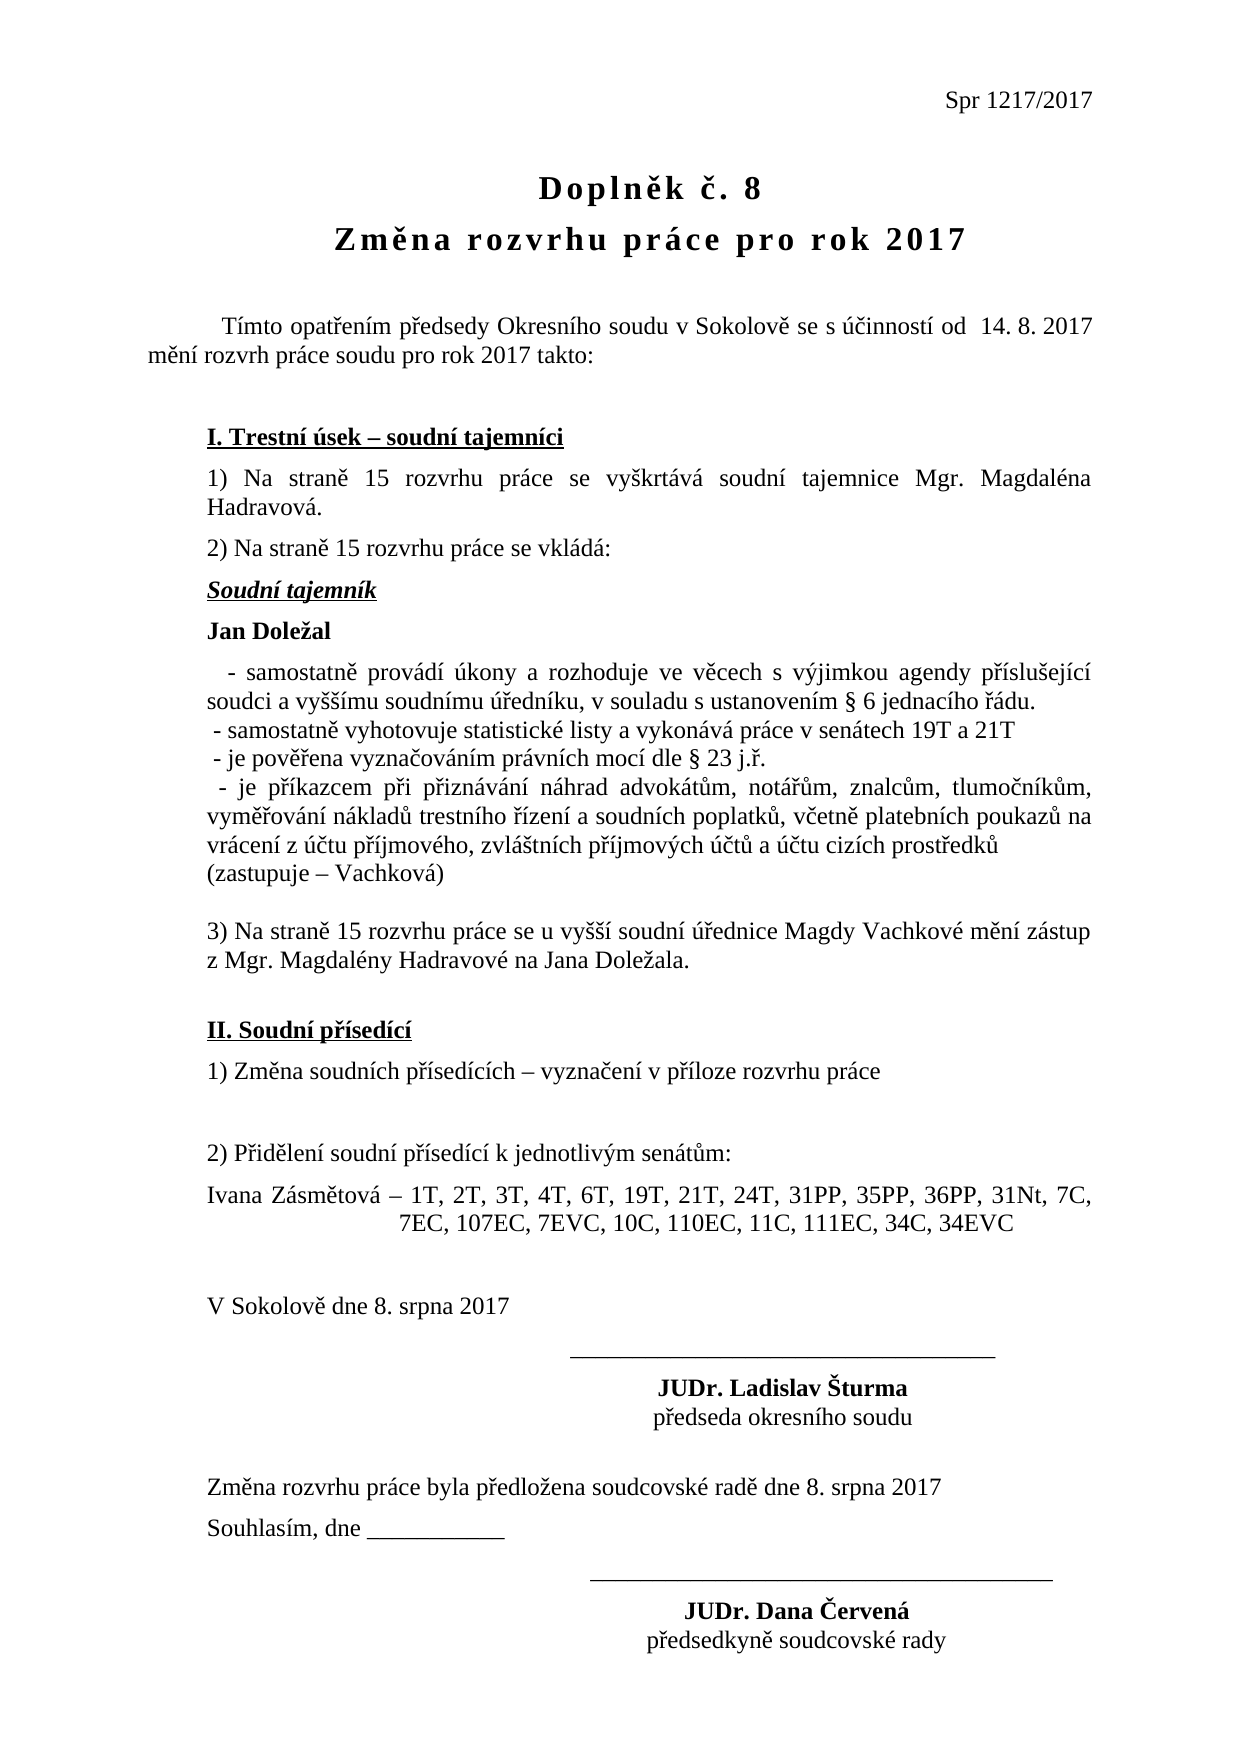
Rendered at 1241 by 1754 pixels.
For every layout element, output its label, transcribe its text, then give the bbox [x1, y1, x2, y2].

text - samostatně provádí úkony a rozhoduje ve věcech s výjimkou agendy příslušející soudci a vyššímu soudnímu úředníku, v souladu s ustanovením § 6 jednacího řádu. [207, 657, 1093, 715]
text 1) Na straně 15 rozvrhu práce se vyškrtává soudní tajemnice Mgr. Magdaléna Hadravová. [207, 463, 1093, 521]
text 1) Změna soudních přísedících – vyznačení v příloze rozvrhu práce [148, 1056, 1093, 1085]
text Změna rozvrhu práce pro rok 2017 [148, 219, 1093, 257]
text II. Soudní přísedící [148, 1015, 1093, 1043]
text předseda okresního soudu [148, 1402, 1093, 1431]
text - je pověřena vyznačováním právních mocí dle § 23 j.ř. [148, 743, 1093, 772]
text Jan Doležal [148, 616, 1093, 645]
text I. Trestní úsek – soudní tajemníci [148, 422, 1093, 451]
text Souhlasím, dne ___________ [148, 1513, 1093, 1542]
text V Sokolově dne 8. srpna 2017 [148, 1291, 1093, 1320]
text Ivana Zásmětová – 1T, 2T, 3T, 4T, 6T, 19T, 21T, 24T, 31PP, 35PP, 36PP, 31Nt, 7C, 7EC, 107EC, 7EVC, 10C, 110EC, 11C, 111EC, 34C, 34EVC [207, 1180, 1093, 1237]
text (zastupuje – Vachková) [148, 858, 1093, 887]
text _____________________________________ [148, 1555, 1093, 1583]
text předsedkyně soudcovské rady [148, 1625, 1093, 1653]
text JUDr. Dana Červená [148, 1596, 1093, 1625]
text Změna rozvrhu práce byla předložena soudcovské radě dne 8. srpna 2017 [148, 1472, 1093, 1501]
text 2) Přidělení soudní přísedící k jednotlivým senátům: [148, 1138, 1093, 1167]
text 2) Na straně 15 rozvrhu práce se vkládá: [148, 533, 1093, 562]
text - je příkazcem při přiznávání náhrad advokátům, notářům, znalcům, tlumočníkům, vyměřování nákladů trestního řízení a soudních poplatků, včetně platebních poukazů na vrácení z účtu příjmového, zvláštních příjmových účtů a účtu cizích prostředků [207, 772, 1093, 858]
text 3) Na straně 15 rozvrhu práce se u vyšší soudní úřednice Magdy Vachkové mění zástup z Mgr. Magdalény Hadravové na Jana Doležala. [207, 916, 1093, 973]
text Soudní tajemník [148, 575, 1093, 603]
text __________________________________ [148, 1332, 1093, 1361]
text Tímto opatřením předsedy Okresního soudu v Sokolově se s účinností od 14. 8. 2017 mění rozvrh práce soudu pro rok 2017 takto: [148, 311, 1093, 368]
text JUDr. Ladislav Šturma [148, 1373, 1093, 1402]
text Doplněk č. 8 [148, 168, 1093, 206]
text - samostatně vyhotovuje statistické listy a vykonává práce v senátech 19T a 21T [148, 715, 1093, 743]
text Spr 1217/2017 [148, 86, 1093, 114]
